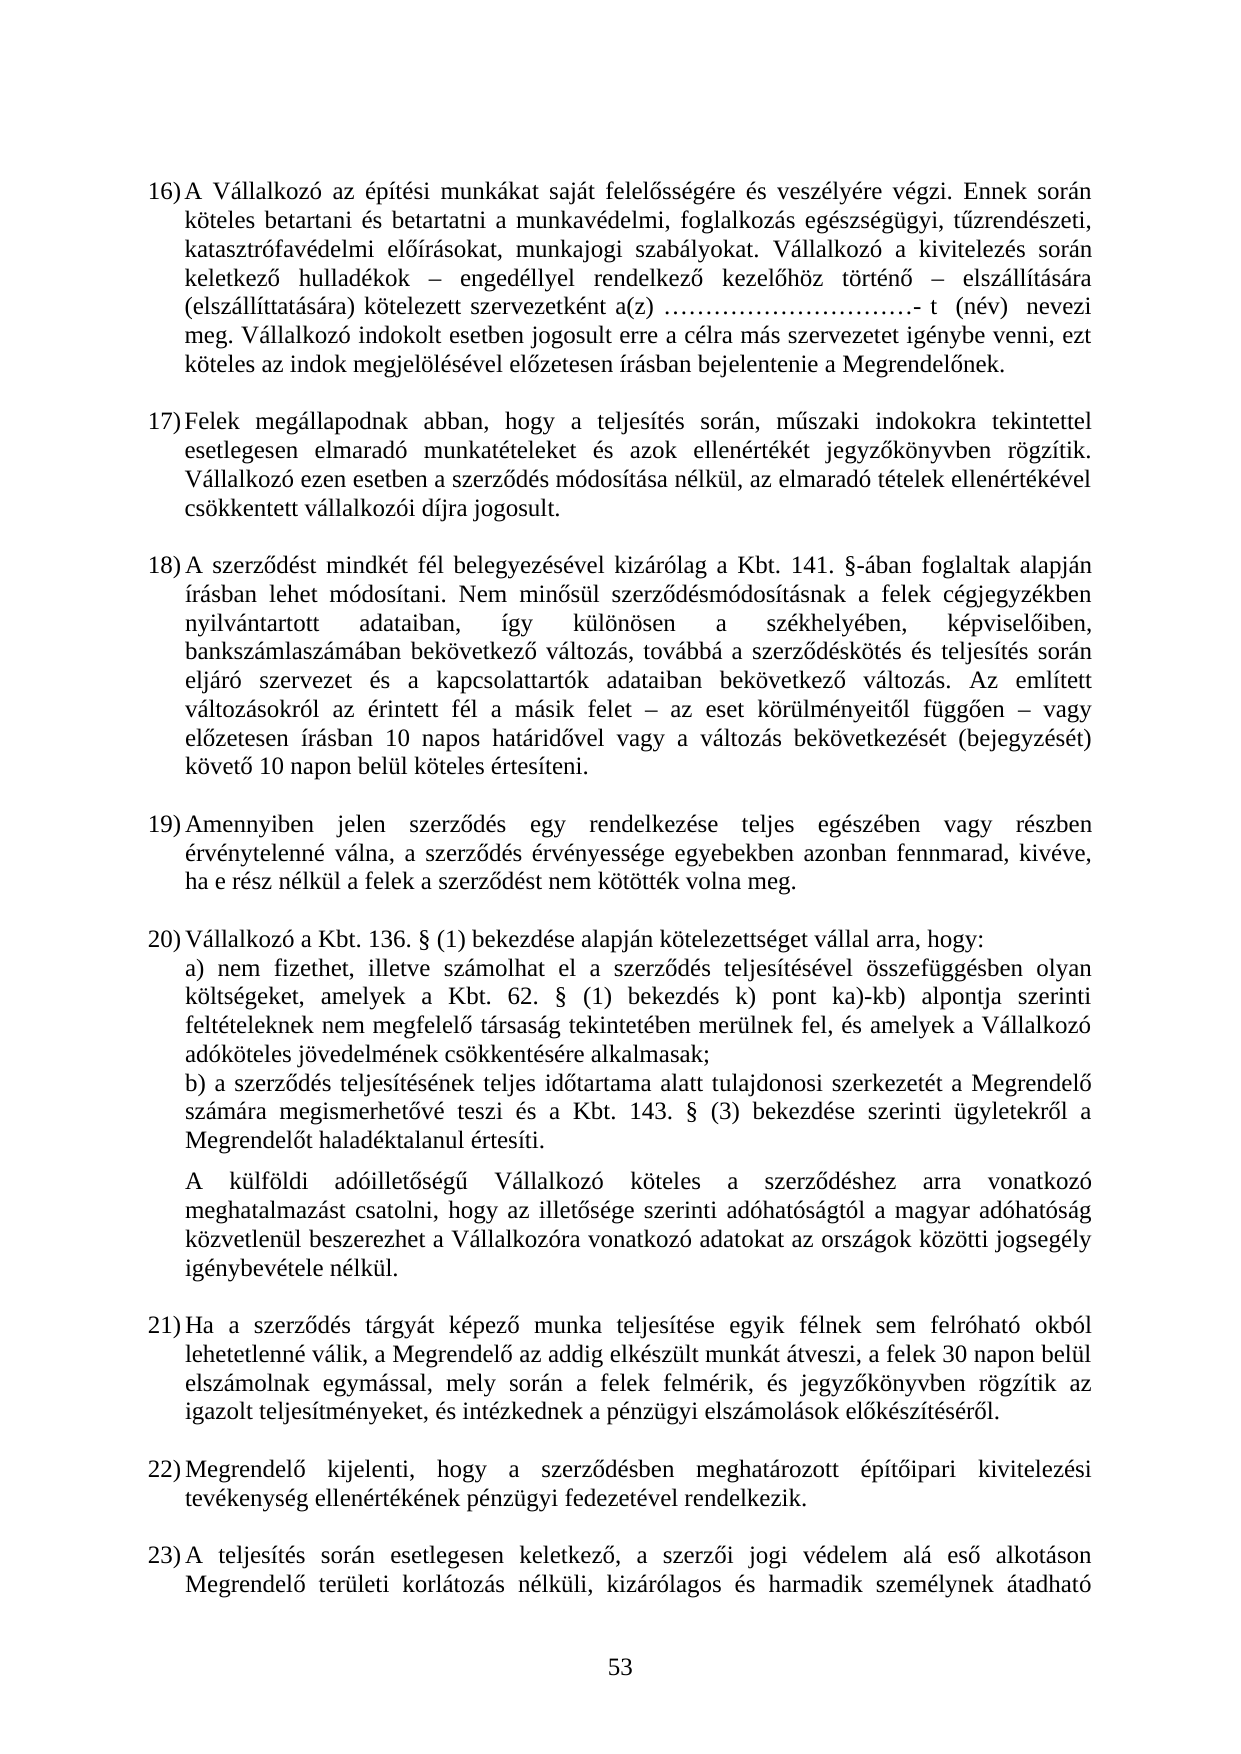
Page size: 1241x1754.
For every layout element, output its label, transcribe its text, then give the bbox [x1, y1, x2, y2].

text A külföldi adóilletőségű Vállalkozó köteles a szerződéshez arra vonatkozó meghatalmazást csatolni, hogy az illetősége szerinti adóhatóságtól a magyar adóhatóság közvetlenül beszerezhet a Vállalkozóra vonatkozó adatokat az országok közötti jogsegély igénybevétele nélkül. [185, 1166, 1093, 1281]
list Felek megállapodnak abban, hogy a teljesítés során, műszaki indokokra tekintettel esetlegesen elmaradó munkatételeket és azok ellenértékét jegyzőkönyvben rögzítik. Vállalkozó ezen esetben a szerződés módosítása nélkül, az elmaradó tételek ellenértékével csökkentett vállalkozói díjra jogosult. [148, 406, 1093, 521]
list Megrendelő kijelenti, hogy a szerződésben meghatározott építőipari kivitelezési tevékenység ellenértékének pénzügyi fedezetével rendelkezik. [148, 1454, 1093, 1511]
text a) nem fizethet, illetve számolhat el a szerződés teljesítésével összefüggésben olyan költségeket, amelyek a Kbt. 62. § (1) bekezdés k) pont ka)-kb) alpontja szerinti feltételeknek nem megfelelő társaság tekintetében merülnek fel, és amelyek a Vállalkozó adóköteles jövedelmének csökkentésére alkalmasak; [185, 953, 1093, 1068]
list Amennyiben jelen szerződés egy rendelkezése teljes egészében vagy részben érvénytelenné válna, a szerződés érvényessége egyebekben azonban fennmarad, kivéve, ha e rész nélkül a felek a szerződést nem kötötték volna meg. [148, 809, 1093, 895]
list Vállalkozó a Kbt. 136. § (1) bekezdése alapján kötelezettséget vállal arra, hogy: [148, 924, 1093, 953]
list Ha a szerződés tárgyát képező munka teljesítése egyik félnek sem felróható okból lehetetlenné válik, a Megrendelő az addig elkészült munkát átveszi, a felek 30 napon belül elszámolnak egymással, mely során a felek felmérik, és jegyzőkönyvben rögzítik az igazolt teljesítményeket, és intézkednek a pénzügyi elszámolások előkészítéséről. [148, 1310, 1093, 1425]
list A Vállalkozó az építési munkákat saját felelősségére és veszélyére végzi. Ennek során köteles betartani és betartatni a munkavédelmi, foglalkozás egészségügyi, tűzrendészeti, katasztrófavédelmi előírásokat, munkajogi szabályokat. Vállalkozó a kivitelezés során keletkező hulladékok – engedéllyel rendelkező kezelőhöz történő – elszállítására (elszállíttatására) kötelezett szervezetként a(z) …………………………- t (név) nevezi meg. Vállalkozó indokolt esetben jogosult erre a célra más szervezetet igénybe venni, ezt köteles az indok megjelölésével előzetesen írásban bejelentenie a Megrendelőnek. [148, 176, 1093, 378]
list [148, 1540, 1093, 1598]
list A szerződést mindkét fél belegyezésével kizárólag a Kbt. 141. §-ában foglaltak alapján írásban lehet módosítani. Nem minősül szerződésmódosításnak a felek cégjegyzékben nyilvántartott adataiban, így különösen a székhelyében, képviselőiben, bankszámlaszámában bekövetkező változás, továbbá a szerződéskötés és teljesítés során eljáró szervezet és a kapcsolattartók adataiban bekövetkező változás. Az említett változásokról az érintett fél a másik felet – az eset körülményeitől függően – vagy előzetesen írásban 10 napos határidővel vagy a változás bekövetkezését (bejegyzését) követő 10 napon belül köteles értesíteni. [148, 550, 1093, 780]
text b) a szerződés teljesítésének teljes időtartama alatt tulajdonosi szerkezetét a Megrendelő számára megismerhetővé teszi és a Kbt. 143. § (3) bekezdése szerinti ügyletekről a Megrendelőt haladéktalanul értesíti. [185, 1068, 1093, 1154]
